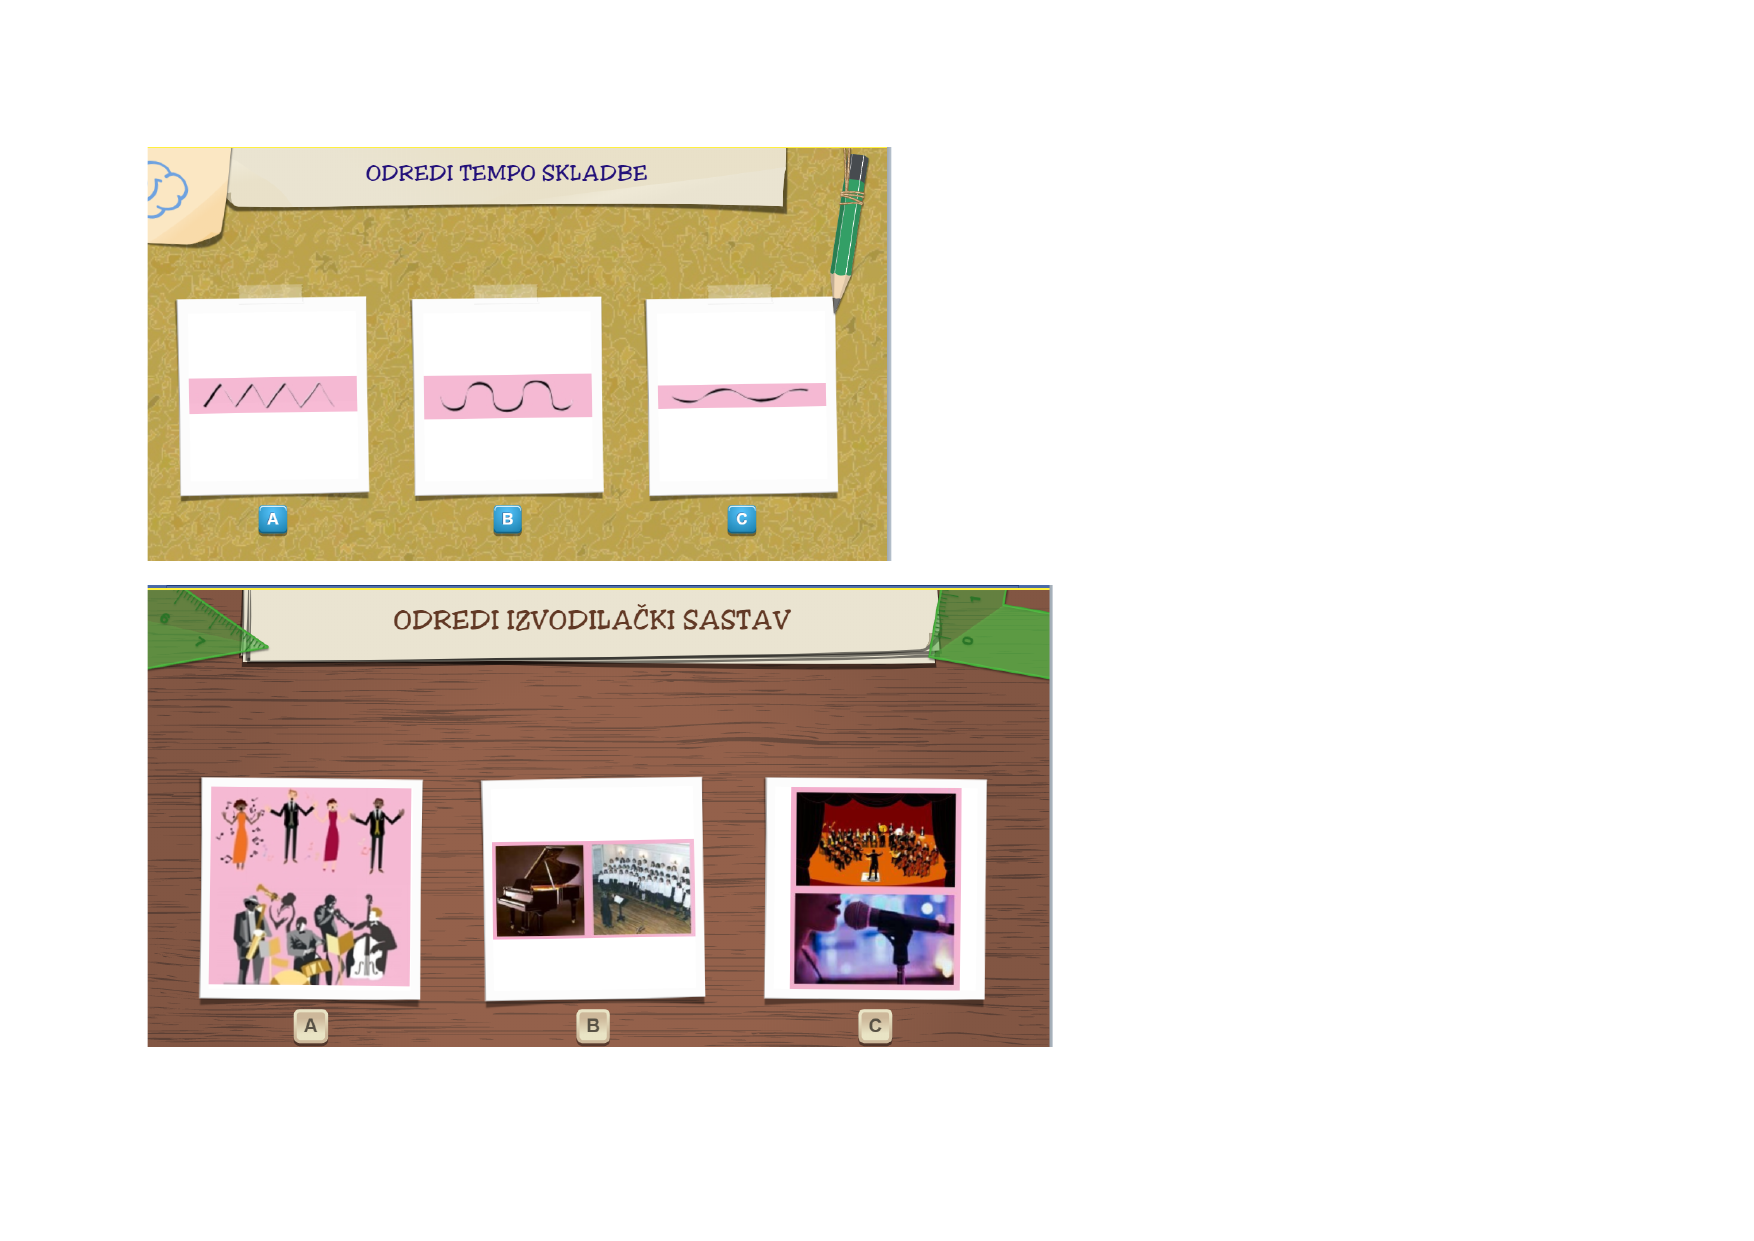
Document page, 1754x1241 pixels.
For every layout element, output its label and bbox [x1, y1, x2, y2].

picture [147, 585, 1053, 1047]
picture [147, 147, 892, 561]
